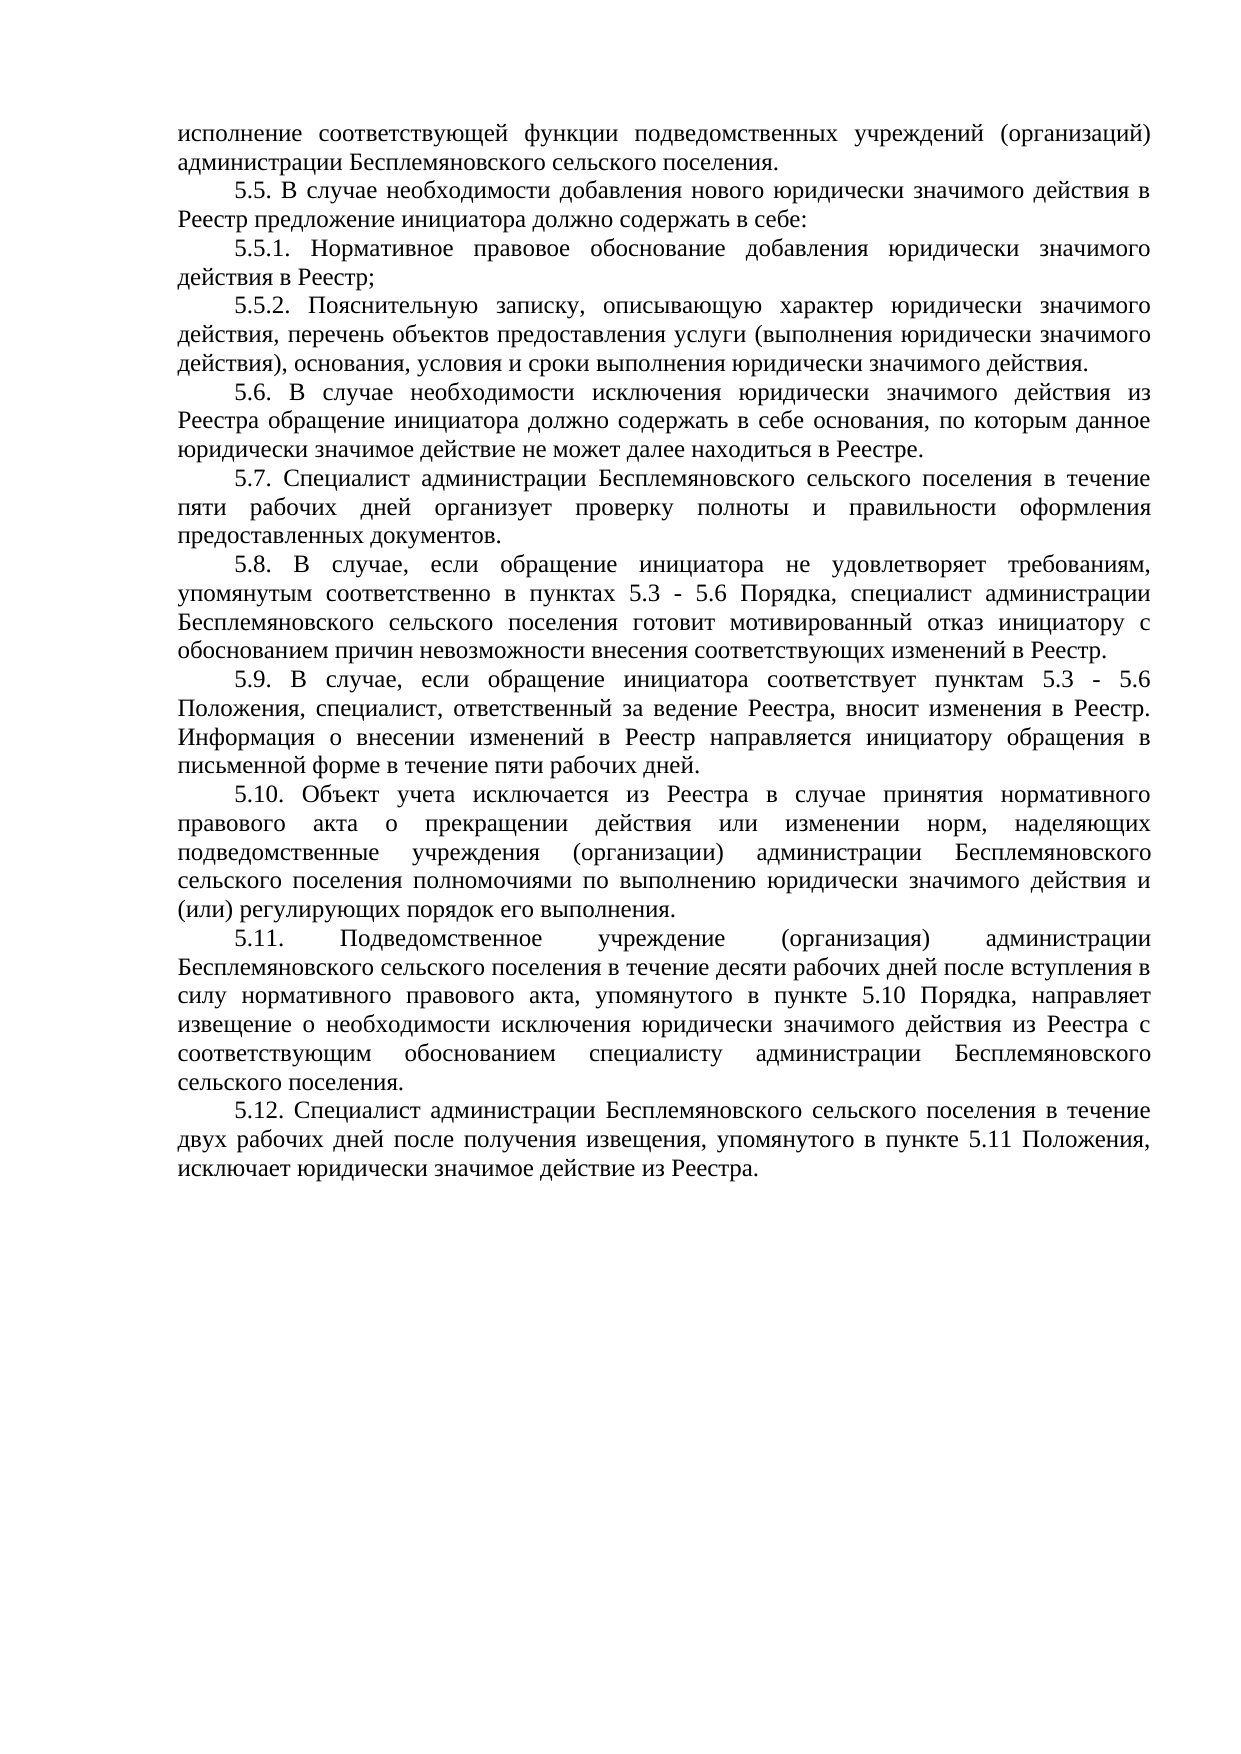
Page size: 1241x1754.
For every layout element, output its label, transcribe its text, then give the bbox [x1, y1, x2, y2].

text 5.7. Специалист администрации Бесплемяновского сельского поселения в течение пяти рабочих дней организует проверку полноты и правильности оформления предоставленных документов. [177, 463, 1152, 549]
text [177, 118, 1152, 176]
text 5.5. В случае необходимости добавления нового юридически значимого действия в Реестр предложение инициатора должно содержать в себе: [177, 176, 1152, 233]
text 5.5.2. Пояснительную записку, описывающую характер юридически значимого действия, перечень объектов предоставления услуги (выполнения юридически значимого действия), основания, условия и сроки выполнения юридически значимого действия. [177, 291, 1152, 377]
text 5.5.1. Нормативное правовое обоснование добавления юридически значимого действия в Реестр; [177, 233, 1152, 291]
text 5.10. Объект учета исключается из Реестра в случае принятия нормативного правового акта о прекращении действия или изменении норм, наделяющих подведомственные учреждения (организации) администрации Бесплемяновского сельского поселения полномочиями по выполнению юридически значимого действия и (или) регулирующих порядок его выполнения. [177, 779, 1152, 923]
text 5.12. Специалист администрации Бесплемяновского сельского поселения в течение двух рабочих дней после получения извещения, упомянутого в пункте 5.11 Положения, исключает юридически значимое действие из Реестра. [177, 1096, 1152, 1182]
text 5.6. В случае необходимости исключения юридически значимого действия из Реестра обращение инициатора должно содержать в себе основания, по которым данное юридически значимое действие не может далее находиться в Реестре. [177, 377, 1152, 463]
text 5.9. В случае, если обращение инициатора соответствует пунктам 5.3 - 5.6 Положения, специалист, ответственный за ведение Реестра, вносит изменения в Реестр. Информация о внесении изменений в Реестр направляется инициатору обращения в письменной форме в течение пяти рабочих дней. [177, 664, 1152, 779]
text 5.8. В случае, если обращение инициатора не удовлетворяет требованиям, упомянутым соответственно в пунктах 5.3 - 5.6 Порядка, специалист администрации Бесплемяновского сельского поселения готовит мотивированный отказ инициатору с обоснованием причин невозможности внесения соответствующих изменений в Реестр. [177, 549, 1152, 664]
text 5.11. Подведомственное учреждение (организация) администрации Бесплемяновского сельского поселения в течение десяти рабочих дней после вступления в силу нормативного правового акта, упомянутого в пункте 5.10 Порядка, направляет извещение о необходимости исключения юридически значимого действия из Реестра с соответствующим обоснованием специалисту администрации Бесплемяновского сельского поселения. [177, 923, 1152, 1096]
